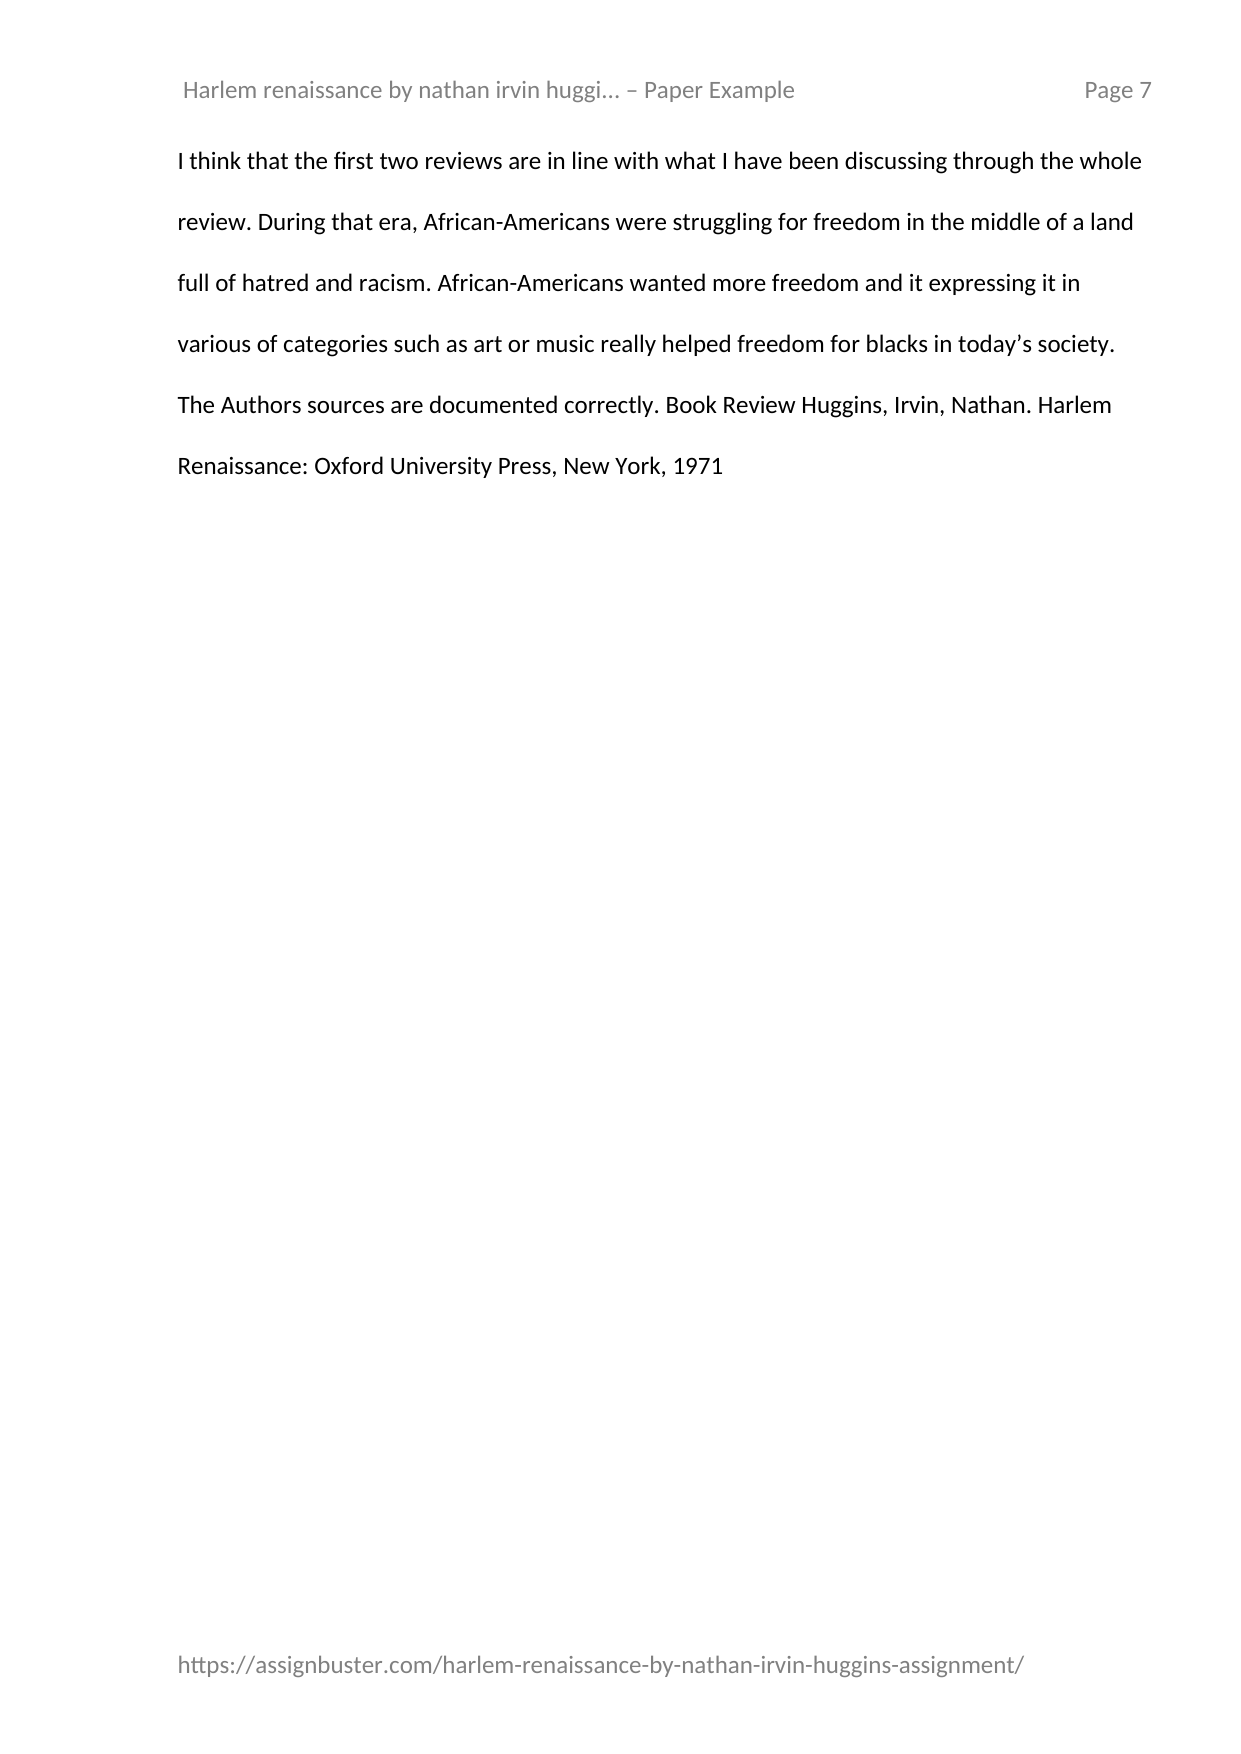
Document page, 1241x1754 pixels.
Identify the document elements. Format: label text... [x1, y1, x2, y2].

text I think that the first two reviews are in line with what I have been discussing through the whole review. During that era, African-Americans were struggling for freedom in the middle of a land full of hatred and racism. African-Americans wanted more freedom and it expressing it in various of categories such as art or music really helped freedom for blacks in today’s society. The Authors sources are documented correctly. Book Review Huggins, Irvin, Nathan. Harlem Renaissance: Oxford University Press, New York, 1971 [177, 145, 1152, 481]
